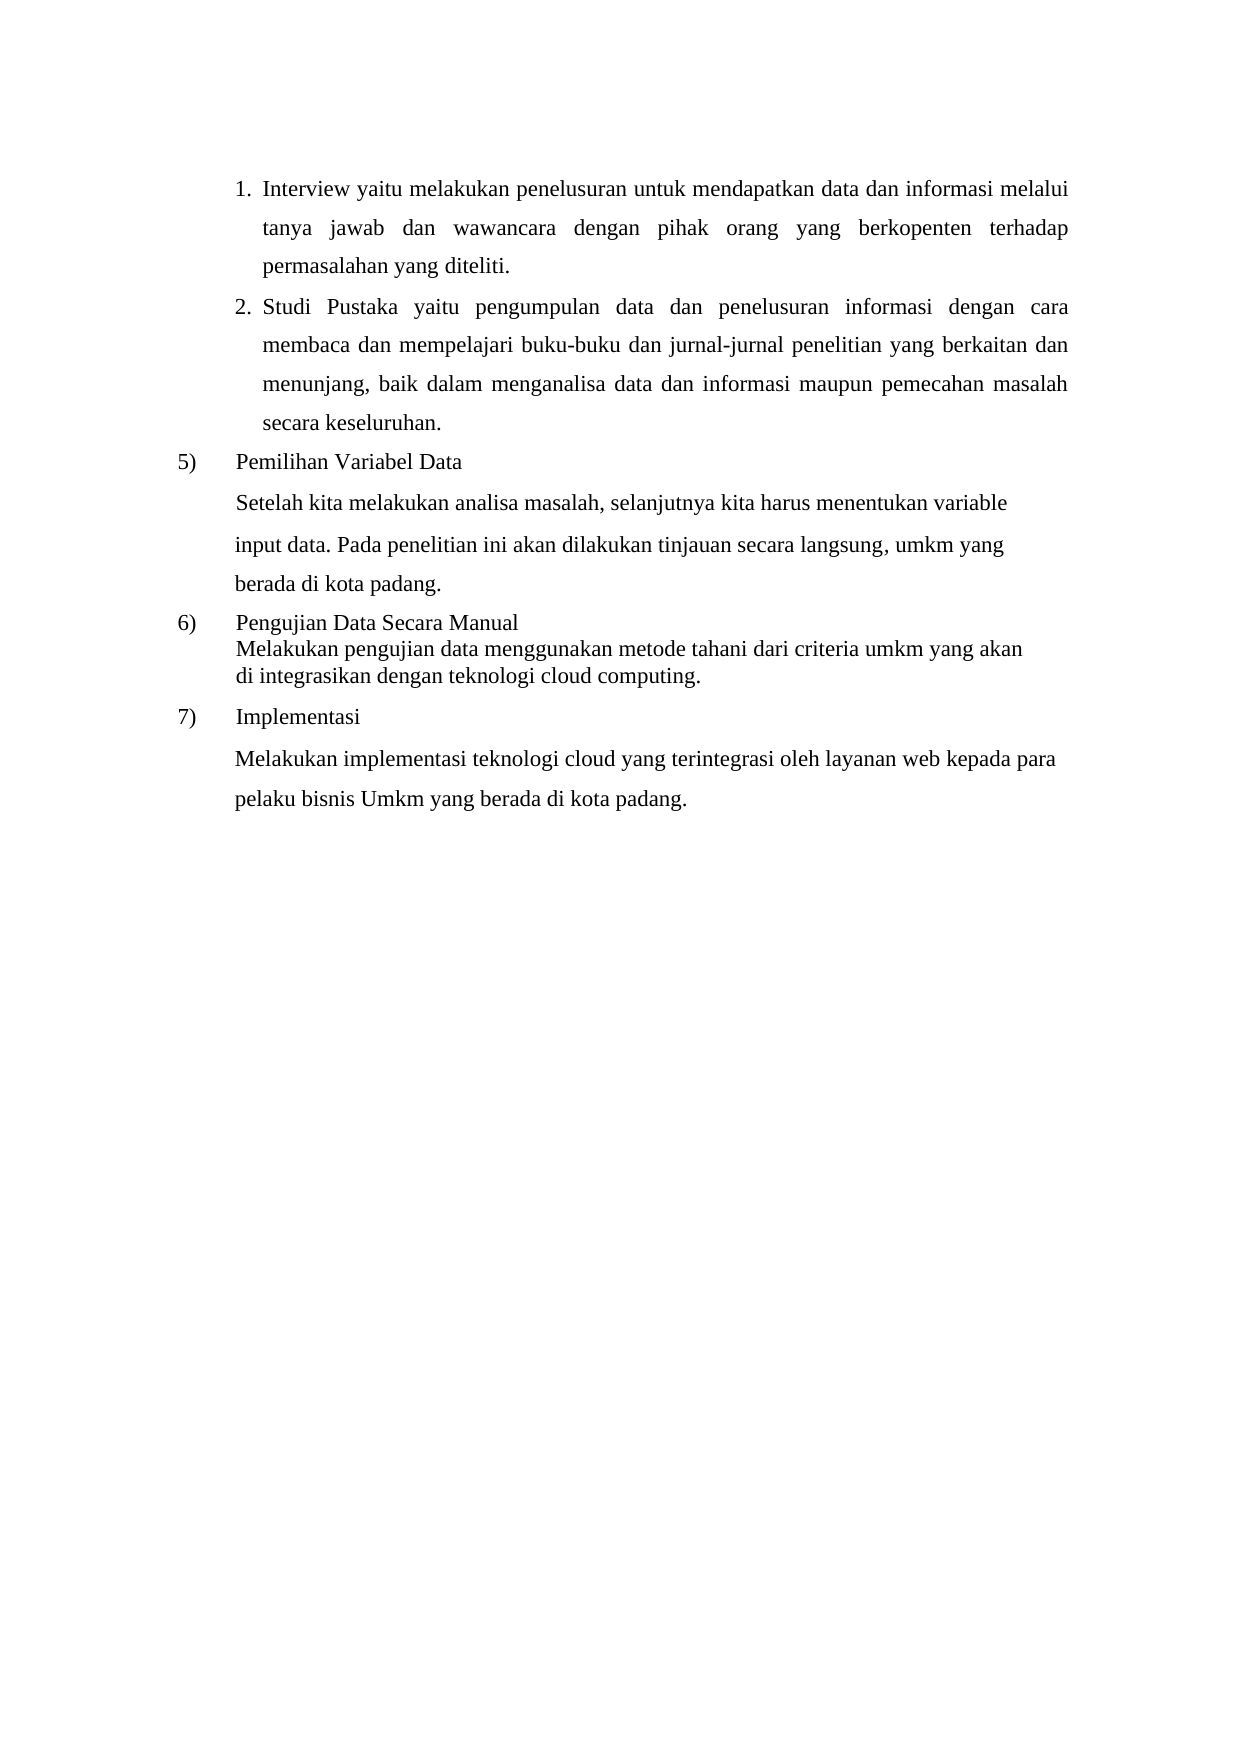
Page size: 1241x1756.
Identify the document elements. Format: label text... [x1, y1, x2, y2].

text Melakukan implementasi teknologi cloud yang terintegrasi oleh layanan web kepada para pelaku bisnis Umkm yang berada di kota padang. [234, 745, 1072, 811]
text Setelah kita melakukan analisa masalah, selanjutnya kita harus menentukan variable [236, 489, 1219, 515]
list Implementasi [177, 703, 1219, 729]
list Interview yaitu melakukan penelusuran untuk mendapatkan data dan informasi melalui tanya jawab dan wawancara dengan pihak orang yang berkopenten terhadap permasalahan yang diteliti. [234, 175, 1070, 279]
list Pengujian Data Secara Manual [177, 609, 1219, 635]
text Melakukan pengujian data menggunakan metode tahani dari criteria umkm yang akan di integrasikan dengan teknologi cloud computing. [236, 635, 1029, 688]
text input data. Pada penelitian ini akan dilakukan tinjauan secara langsung, umkm yang berada di kota padang. [234, 531, 1056, 596]
list Studi Pustaka yaitu pengumpulan data dan penelusuran informasi dengan cara membaca dan mempelajari buku-buku dan jurnal-jurnal penelitian yang berkaitan dan menunjang, baik dalam menganalisa data dan informasi maupun pemecahan masalah secara keseluruhan. [234, 293, 1070, 435]
list Pemilihan Variabel Data [177, 448, 1219, 475]
